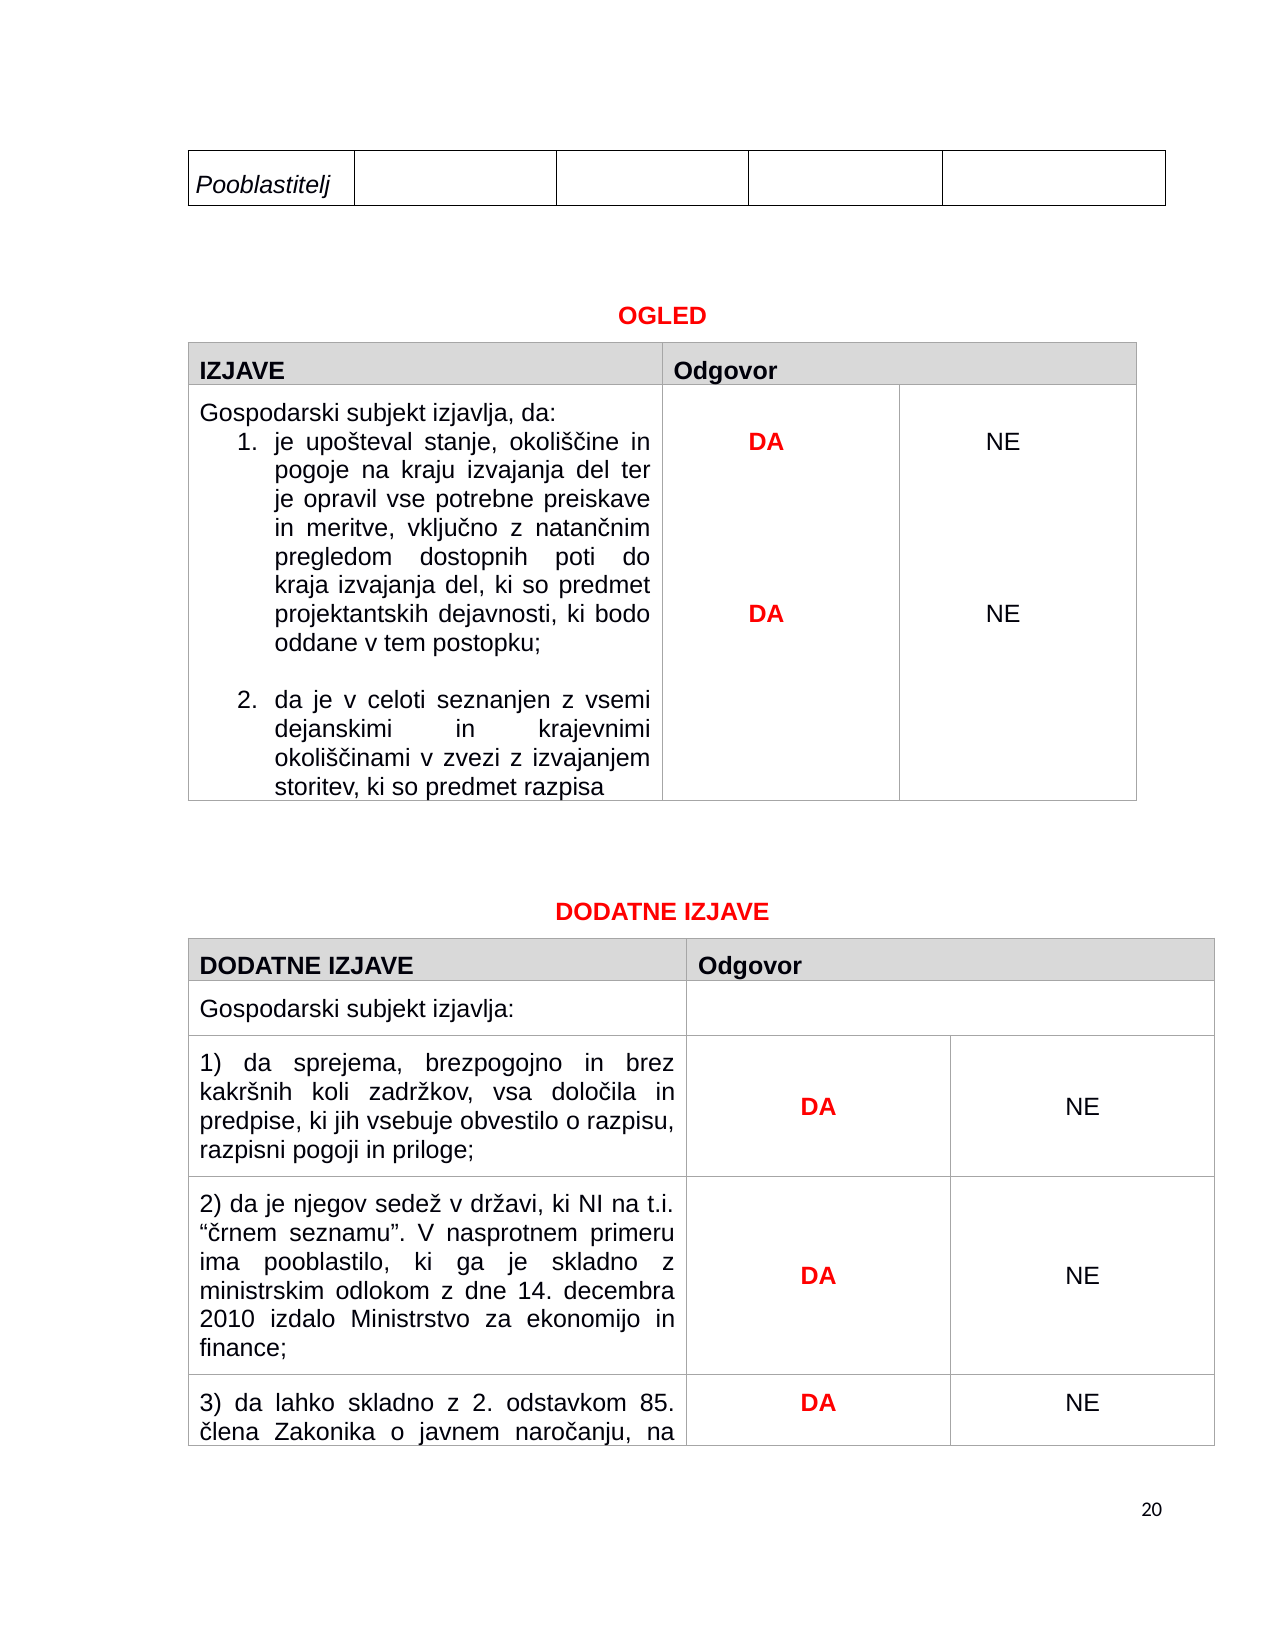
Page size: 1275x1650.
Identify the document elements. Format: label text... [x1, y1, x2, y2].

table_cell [189, 1375, 686, 1445]
table_cell [687, 981, 1214, 1035]
table_header Odgovor [663, 343, 1136, 384]
table_cell NE [951, 1375, 1214, 1445]
table_cell NE [951, 1036, 1214, 1176]
table_cell NE [951, 1177, 1214, 1374]
table_cell [943, 151, 1165, 205]
table_header DODATNE IZJAVE [189, 939, 686, 980]
table_cell [557, 151, 748, 205]
table_cell DA DA [663, 385, 899, 800]
table_cell DA [687, 1036, 950, 1176]
table_cell 1) da sprejema, brezpogojno in brez kakršnih koli zadržkov, vsa določila in predpise, ki jih vsebuje obvestilo o razpisu, razpisni pogoji in priloge; [189, 1036, 686, 1176]
table_cell Pooblastitelj [189, 151, 354, 205]
table_cell 2) da je njegov sedež v državi, ki NI na t.i. “črnem seznamu”. V nasprotnem primeru ima pooblastilo, ki ga je skladno z ministrskim odlokom z dne 14. decembra 2010 izdalo Ministrstvo za ekonomijo in finance; [189, 1177, 686, 1374]
table_cell [355, 151, 556, 205]
table_cell DA [687, 1375, 950, 1445]
table_cell Gospodarski subjekt izjavlja: [189, 981, 686, 1035]
table_cell DA [687, 1177, 950, 1374]
text OGLED [187, 301, 1137, 329]
table_header IZJAVE [189, 343, 662, 384]
table_cell [749, 151, 942, 205]
table_header Odgovor [687, 939, 1214, 980]
table_cell NE NE [900, 385, 1136, 800]
table_cell Gospodarski subjekt izjavlja, da: je upošteval stanje, okoliščine in pogoje na kraju izvajanja del ter je opravil vse potrebne preiskave in meritve, vključno z natančnim pregledom dostopnih poti do kraja izvajanja del, ki so predmet projektantskih dejavnosti, ki bodo oddane v tem postopku; da je v celoti seznanjen z vsemi dejanskimi in krajevnimi okoliščinami v zvezi z izvajanjem storitev, ki so predmet razpisa [189, 385, 662, 800]
text DODATNE IZJAVE [187, 896, 1137, 925]
